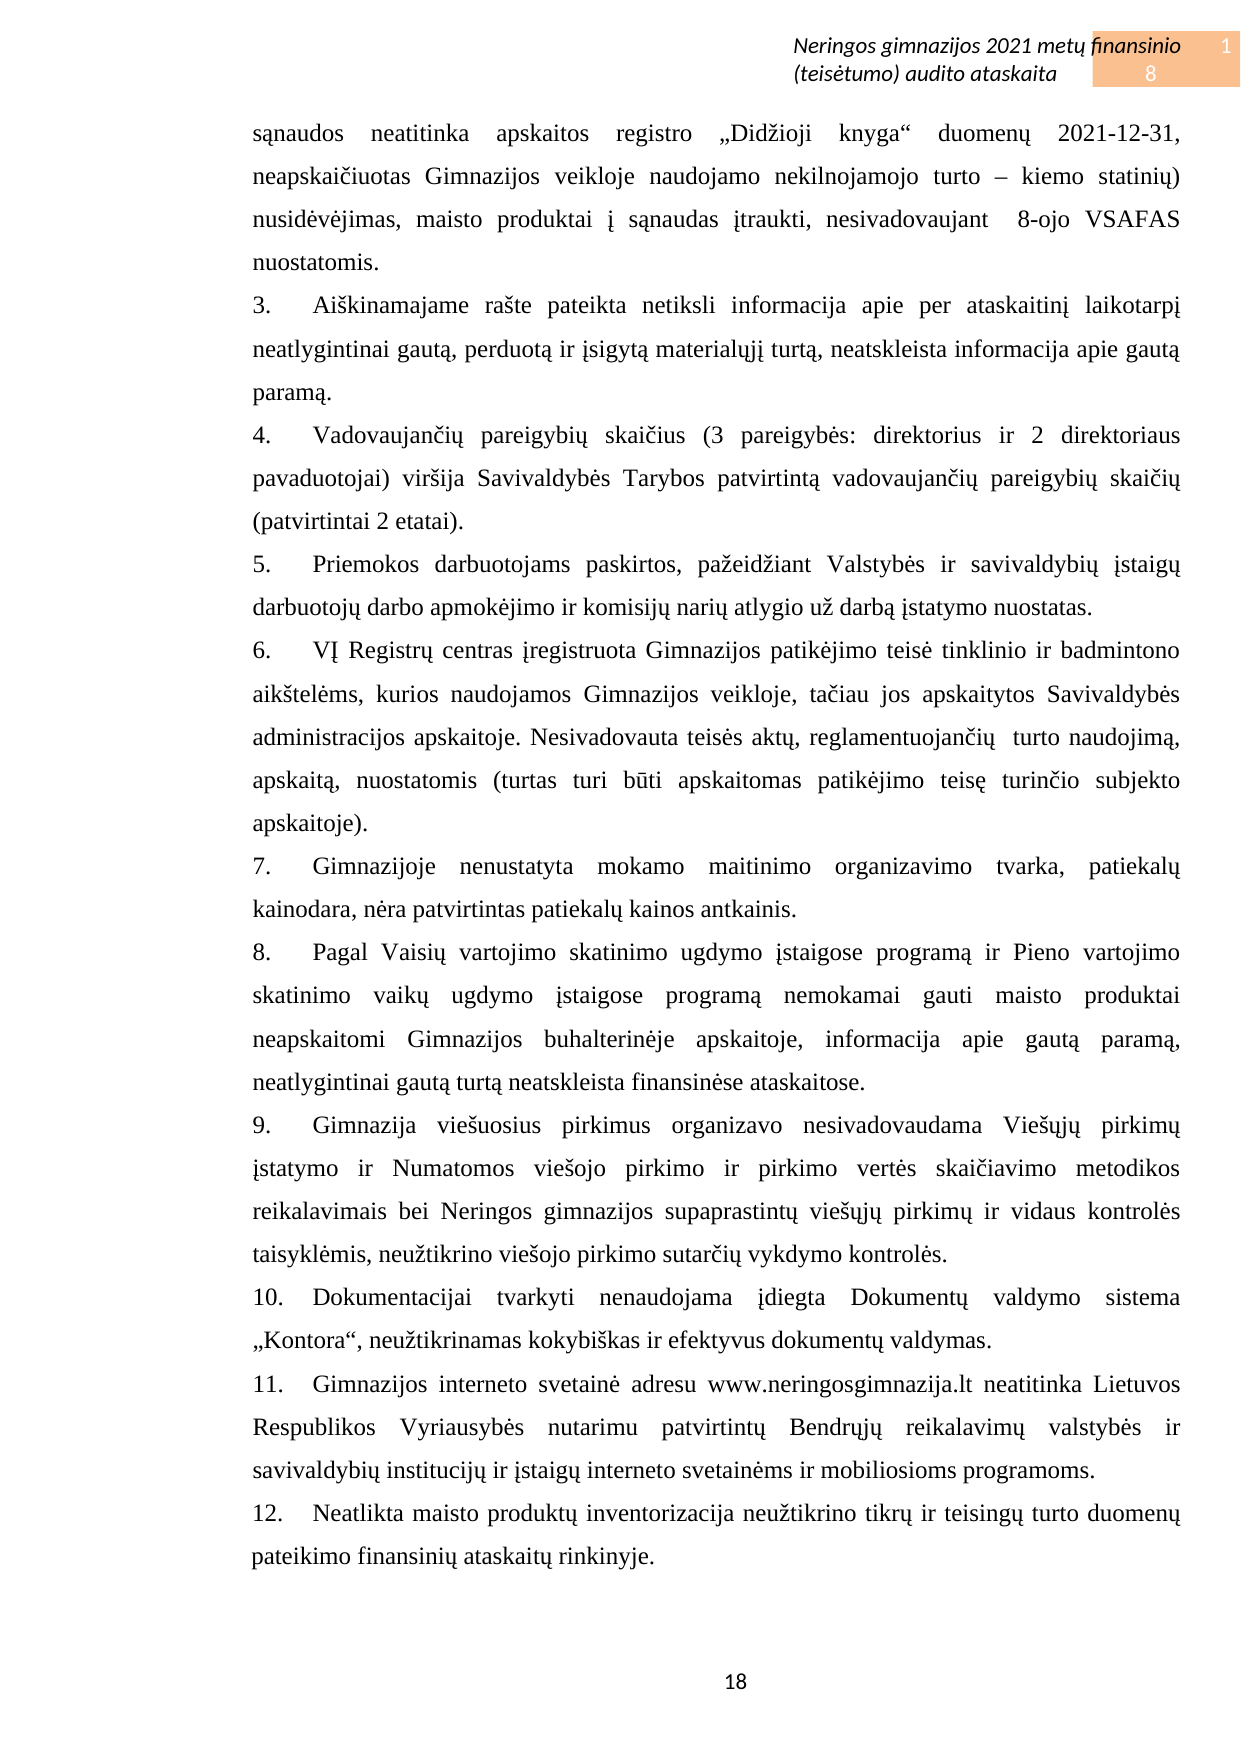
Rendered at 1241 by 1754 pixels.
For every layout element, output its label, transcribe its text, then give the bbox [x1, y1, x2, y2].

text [252, 118, 1181, 276]
text 3. Aiškinamajame rašte pateikta netiksli informacija apie per ataskaitinį laikotarpį neatlygintinai gautą, perduotą ir įsigytą materialųjį turtą, neatskleista informacija apie gautą paramą. [252, 291, 1181, 406]
text 5. Priemokos darbuotojams paskirtos, pažeidžiant Valstybės ir savivaldybių įstaigų darbuotojų darbo apmokėjimo ir komisijų narių atlygio už darbą įstatymo nuostatas. [252, 549, 1181, 621]
text 6. VĮ Registrų centras įregistruota Gimnazijos patikėjimo teisė tinklinio ir badmintono aikštelėms, kurios naudojamos Gimnazijos veikloje, tačiau jos apskaitytos Savivaldybės administracijos apskaitoje. Nesivadovauta teisės aktų, reglamentuojančių turto naudojimą, apskaitą, nuostatomis (turtas turi būti apskaitomas patikėjimo teisę turinčio subjekto apskaitoje). [252, 636, 1181, 837]
text 7. Gimnazijoje nenustatyta mokamo maitinimo organizavimo tvarka, patiekalų kainodara, nėra patvirtintas patiekalų kainos antkainis. [252, 851, 1181, 923]
text 4. Vadovaujančių pareigybių skaičius (3 pareigybės: direktorius ir 2 direktoriaus pavaduotojai) viršija Savivaldybės Tarybos patvirtintą vadovaujančių pareigybių skaičių (patvirtintai 2 etatai). [252, 420, 1181, 535]
text 8. Pagal Vaisių vartojimo skatinimo ugdymo įstaigose programą ir Pieno vartojimo skatinimo vaikų ugdymo įstaigose programą nemokamai gauti maisto produktai neapskaitomi Gimnazijos buhalterinėje apskaitoje, informacija apie gautą paramą, neatlygintinai gautą turtą neatskleista finansinėse ataskaitose. [252, 937, 1181, 1096]
text 9. Gimnazija viešuosius pirkimus organizavo nesivadovaudama Viešųjų pirkimų įstatymo ir Numatomos viešojo pirkimo ir pirkimo vertės skaičiavimo metodikos reikalavimais bei Neringos gimnazijos supaprastintų viešųjų pirkimų ir vidaus kontrolės taisyklėmis, neužtikrino viešojo pirkimo sutarčių vykdymo kontrolės. [252, 1110, 1181, 1268]
list Neatlikta maisto produktų inventorizacija neužtikrino tikrų ir teisingų turto duomenų pateikimo finansinių ataskaitų rinkinyje. [251, 1498, 1181, 1570]
text 11. Gimnazijos interneto svetainė adresu www.neringosgimnazija.lt neatitinka Lietuvos Respublikos Vyriausybės nutarimu patvirtintų Bendrųjų reikalavimų valstybės ir savivaldybių institucijų ir įstaigų interneto svetainėms ir mobiliosioms programoms. [252, 1369, 1181, 1484]
text 10. Dokumentacijai tvarkyti nenaudojama įdiegta Dokumentų valdymo sistema „Kontora“, neužtikrinamas kokybiškas ir efektyvus dokumentų valdymas. [252, 1282, 1181, 1354]
